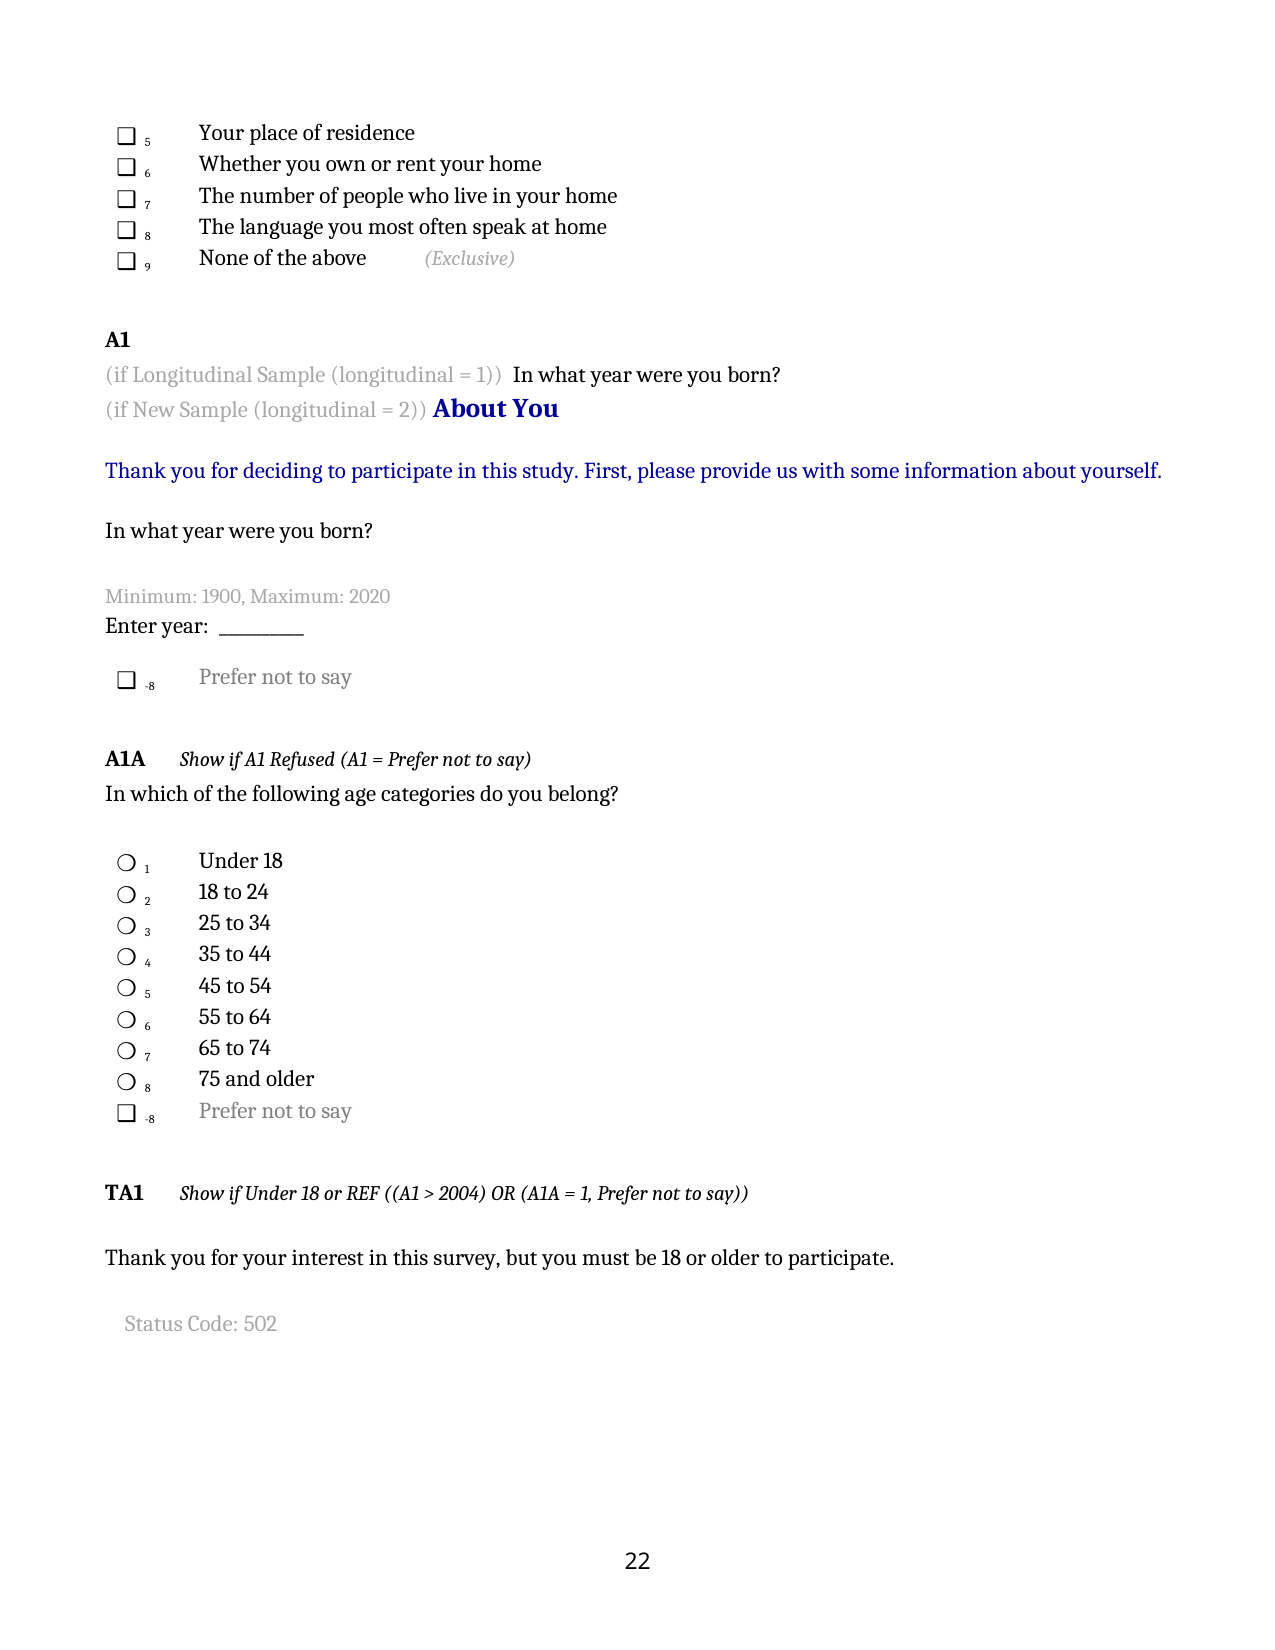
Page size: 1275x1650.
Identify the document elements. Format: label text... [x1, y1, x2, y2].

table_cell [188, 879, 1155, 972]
text Thank you for your interest in this survey, but you must be 18 or older to participate. [105, 1214, 1170, 1307]
text A1 [105, 327, 1170, 354]
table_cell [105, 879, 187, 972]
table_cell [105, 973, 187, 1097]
text In which of the following age categories do you belong? [105, 780, 1170, 843]
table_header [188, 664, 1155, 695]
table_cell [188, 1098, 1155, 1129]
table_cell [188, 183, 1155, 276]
text Status Code: 502 [105, 1311, 1170, 1338]
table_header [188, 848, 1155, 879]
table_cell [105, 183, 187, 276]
text (if Longitudinal Sample (longitudinal = 1)) In what year were you born? (if New Sample (longitudinal = 2)) About You Thank you for deciding to participate in this study. First, please provide us with some information about yourself. In what year were you born? [105, 362, 1170, 581]
text TA1 Show if Under 18 or REF ((A1 > 2004) OR (A1A = 1, Prefer not to say)) [105, 1180, 1170, 1206]
text A1A Show if A1 Refused (A1 = Prefer not to say) [105, 746, 1170, 772]
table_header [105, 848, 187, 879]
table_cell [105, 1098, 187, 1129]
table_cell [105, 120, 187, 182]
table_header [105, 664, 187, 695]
text Enter year: __________ [105, 613, 1170, 639]
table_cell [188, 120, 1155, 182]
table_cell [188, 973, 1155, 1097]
text Minimum: 1900, Maximum: 2020 [105, 585, 1170, 609]
